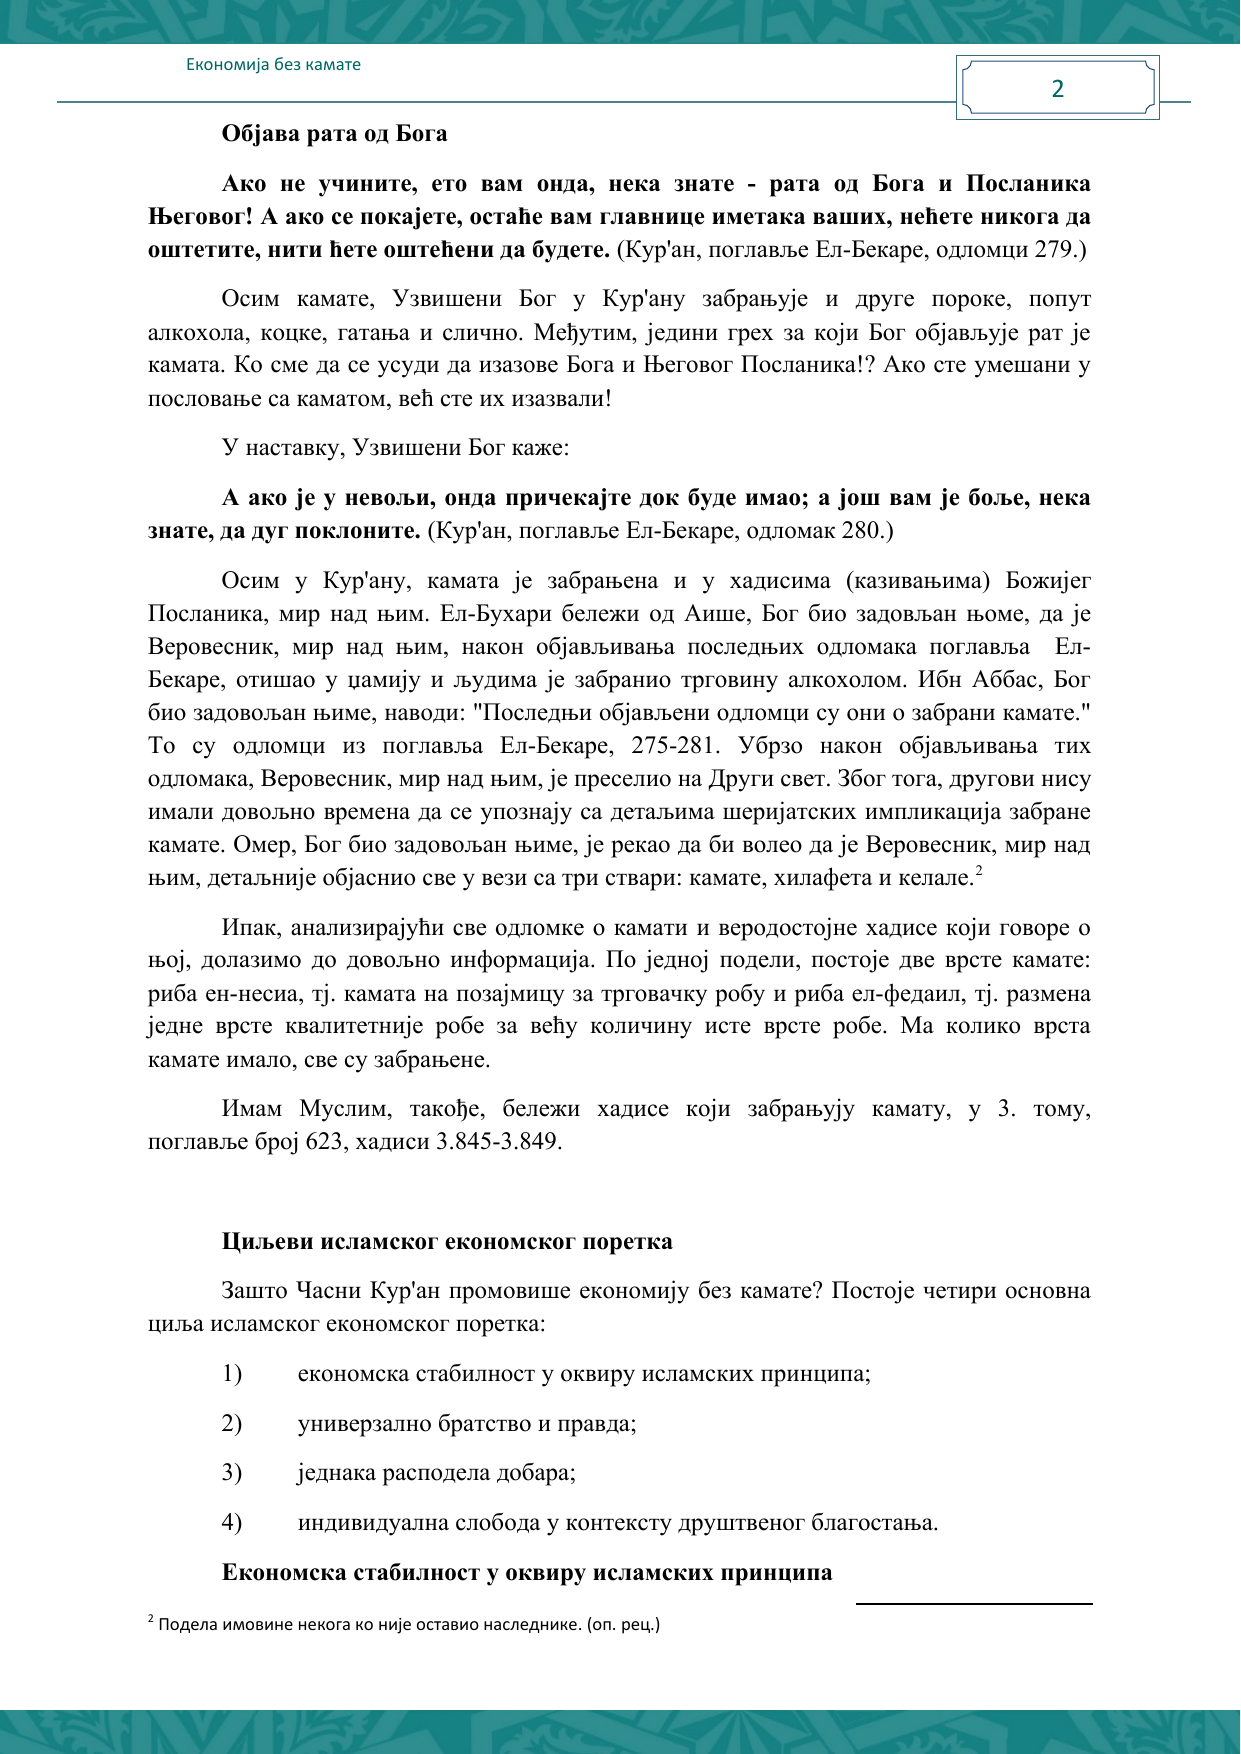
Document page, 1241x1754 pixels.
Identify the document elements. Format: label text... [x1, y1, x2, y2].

text Осим у Кур'ану, камата је забрањена и у хадисима (казивањима) Божијег Посланика, мир над њим. Ел-Бухари бележи од Аише, Бог био задовљан њоме, да је Веровесник, мир над њим, након објављивања последњих одломака поглавља Ел-Бекаре, отишао у џамију и људима је забранио трговину алкохолом. Ибн Аббас, Бог био задовољан њиме, наводи: "Последњи објављени одломци су они о забрани камате." То су одломци из поглавља Ел-Бекаре, 275-281. Убрзо након објављивања тих одломака, Веровесник, мир над њим, је преселио на Други свет. Због тога, другови нису имали довољно времена да се упознају са детаљима шеријатских импликација забране камате. Омер, Бог био задовољан њиме, је рекао да би волео да је Веровесник, мир над њим, детаљније објаснио све у вези са три ствари: камате, хилафета и келале. [148, 565, 1092, 891]
text 1) економска стабилност у оквиру исламских принципа; [148, 1358, 1092, 1387]
picture [0, 0, 1240, 44]
text Објава рата од Бога [148, 118, 1092, 147]
text Циљеви исламског економског поретка [148, 1226, 1092, 1254]
picture [0, 1710, 1241, 1754]
text Осим камате, Узвишени Бог у Кур'ану забрањује и друге пороке, попут алкохола, коцке, гатања и слично. Међутим, једини грех за који Бог објављује рат је камата. Ко сме да се усуди да изазове Бога и Његовог Посланика!? Ако сте умешани у пословање са каматом, већ сте их изазвали! [148, 283, 1092, 411]
text А ако је у невољи, онда причекајте док буде имао; а још вам је боље, нека знате, да дуг поклоните. (Кур'ан, поглавље Ел-Бекаре, одломак 280.) [148, 482, 1092, 544]
text Имам Муслим, такође, бележи хадисе који забрањују камату, у 3. тому, поглавље број 623, хадиси 3.845-3.849. [148, 1093, 1092, 1155]
text У наставку, Узвишени Бог каже: [148, 432, 1092, 461]
text 2) универзално братство и правда; [148, 1408, 1092, 1437]
text Зашто Часни Кур'ан промовише економију без камате? Постоје четири основна циља исламског економског поретка: [148, 1275, 1092, 1337]
text 4) индивидуална слобода у контексту друштвеног благостања. [148, 1507, 1092, 1536]
text Ипак, анализирајући све одломке о камати и веродостојне хадисе који говоре о њој, долазимо до довољно информација. По једној подели, постоје две врсте камате: риба ен-несиа, тј. камата на позајмицу за трговачку робу и риба ел-федаил, тј. размена једне врсте квалитетније робе за већу количину исте врсте робе. Ма колико врста камате имало, све су забрањене. [148, 912, 1092, 1072]
text Ако не учините, ето вам онда, нека знате - рата од Бога и Посланика Његовог! А ако се покајете, остаће вам главнице иметака ваших, нећете никога да оштетите, нити ћете оштећени да будете. (Кур'ан, поглавље Ел-Бекаре, одломци 279.) [148, 168, 1092, 263]
text 3) једнака расподела добара; [148, 1457, 1092, 1486]
text Економска стабилност у оквиру исламских принципа [148, 1557, 1092, 1586]
